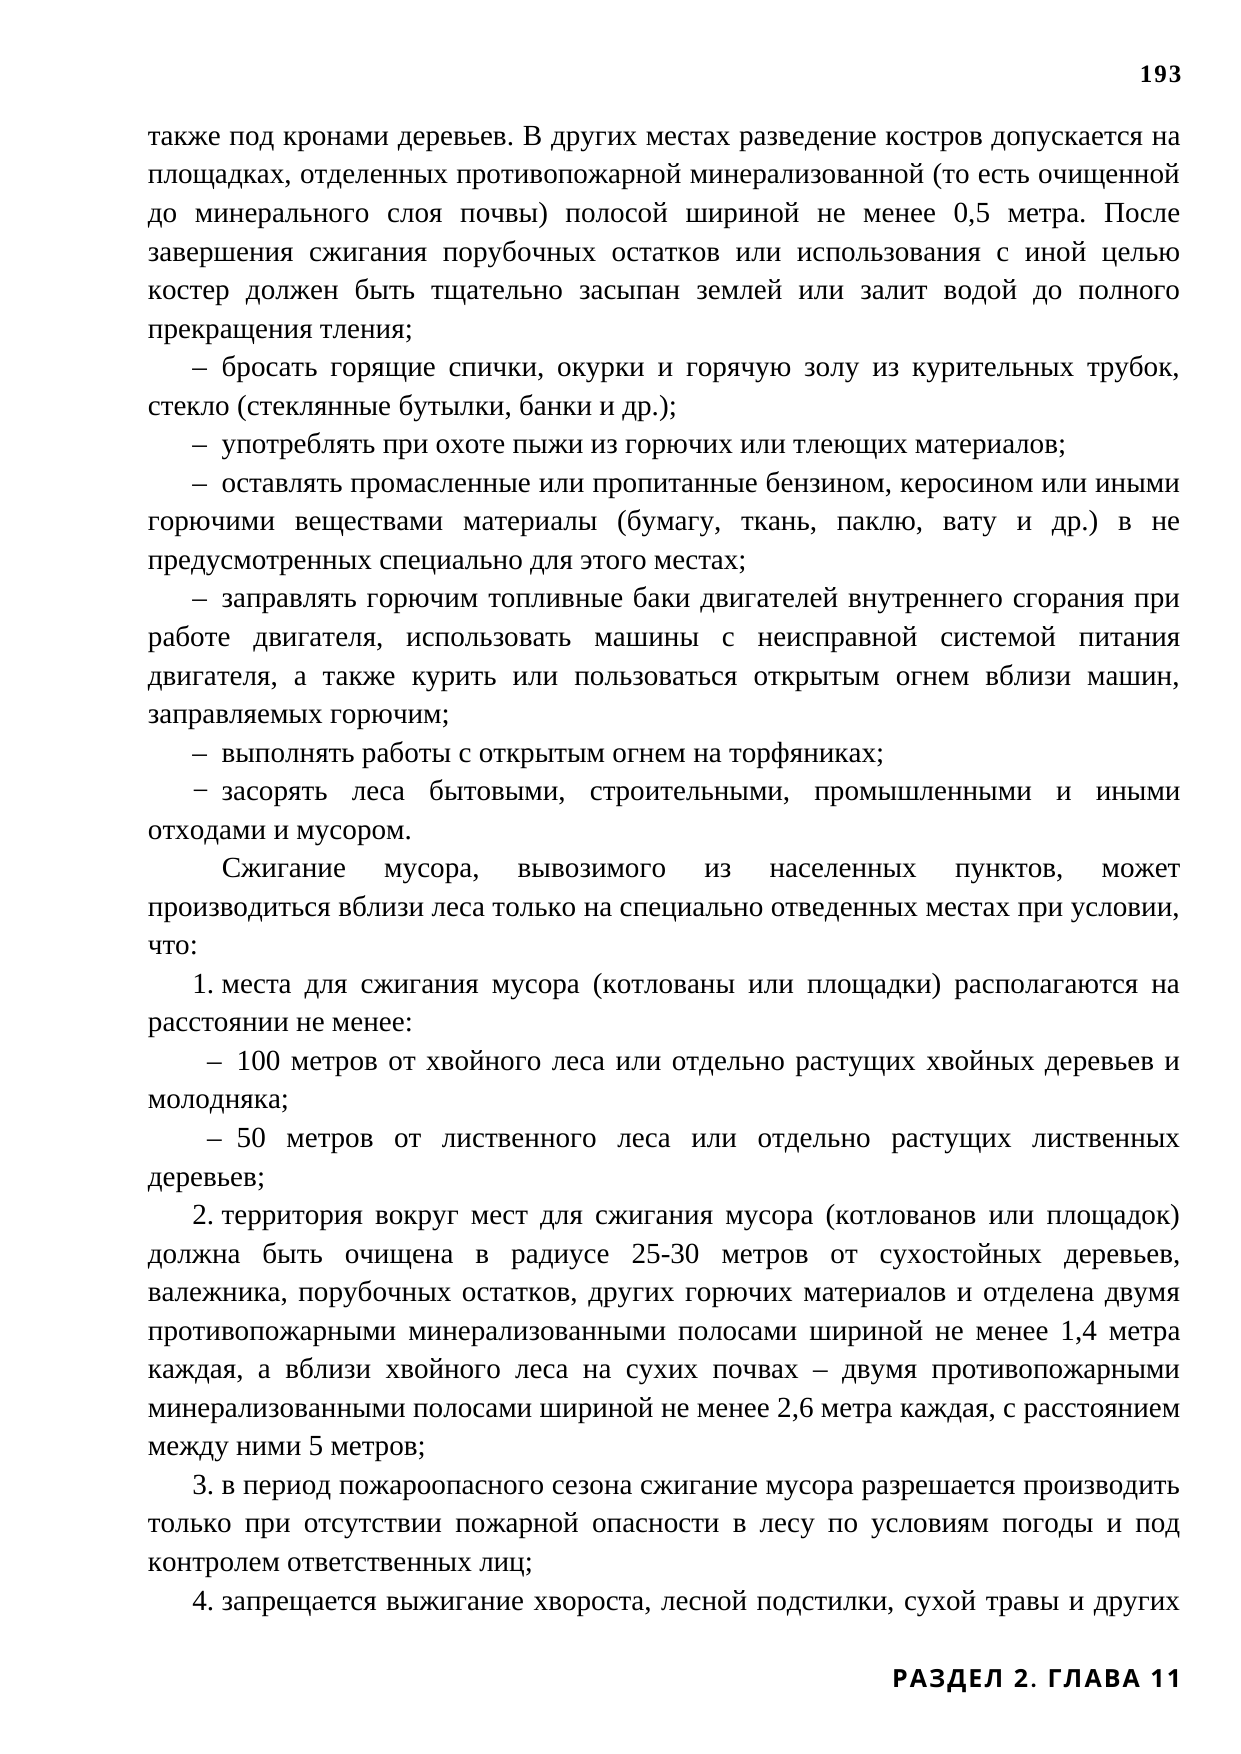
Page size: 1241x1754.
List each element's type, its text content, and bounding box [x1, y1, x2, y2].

list в период пожароопасного сезона сжигание мусора разрешается производить только при отсутствии пожарной опасности в лесу по условиям погоды и под контролем ответственных лиц; [148, 1467, 1181, 1578]
list 100 метров от хвойного леса или отдельно растущих хвойных деревьев и молодняка; [148, 1043, 1181, 1115]
list бросать горящие спички, окурки и горячую золу из курительных трубок, стекло (стеклянные бутылки, банки и др.); [148, 349, 1181, 421]
list употреблять при охоте пыжи из горючих или тлеющих материалов; [148, 426, 1181, 460]
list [148, 1583, 1181, 1616]
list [148, 118, 1181, 344]
list заправлять горючим топливные баки двигателей внутреннего сгорания при работе двигателя, использовать машины с неисправной системой питания двигателя, а также курить или пользоваться открытым огнем вблизи машин, заправляемых горючим; [148, 581, 1181, 730]
list засорять леса бытовыми, строительными, промышленными и иными отходами и мусором. [148, 773, 1181, 845]
list Сжигание мусора, вывозимого из населенных пунктов, может производиться вблизи леса только на специально отведенных местах при условии, что: [148, 850, 1181, 961]
list выполнять работы с открытым огнем на торфяниках; [148, 735, 1181, 768]
list места для сжигания мусора (котлованы или площадки) располагаются на расстоянии не менее: [148, 966, 1181, 1038]
list территория вокруг мест для сжигания мусора (котлованов или площадок) должна быть очищена в радиусе 25-30 метров от сухостойных деревьев, валежника, порубочных остатков, других горючих материалов и отделена двумя противопожарными минерализованными полосами шириной не менее 1,4 метра каждая, а вблизи хвойного леса на сухих почвах – двумя противопожарными минерализованными полосами шириной не менее 2,6 метра каждая, с расстоянием между ними 5 метров; [148, 1197, 1181, 1462]
list 50 метров от лиственного леса или отдельно растущих лиственных деревьев; [148, 1120, 1181, 1192]
list оставлять промасленные или пропитанные бензином, керосином или иными горючими веществами материалы (бумагу, ткань, паклю, вату и др.) в не предусмотренных специально для этого местах; [148, 465, 1181, 576]
